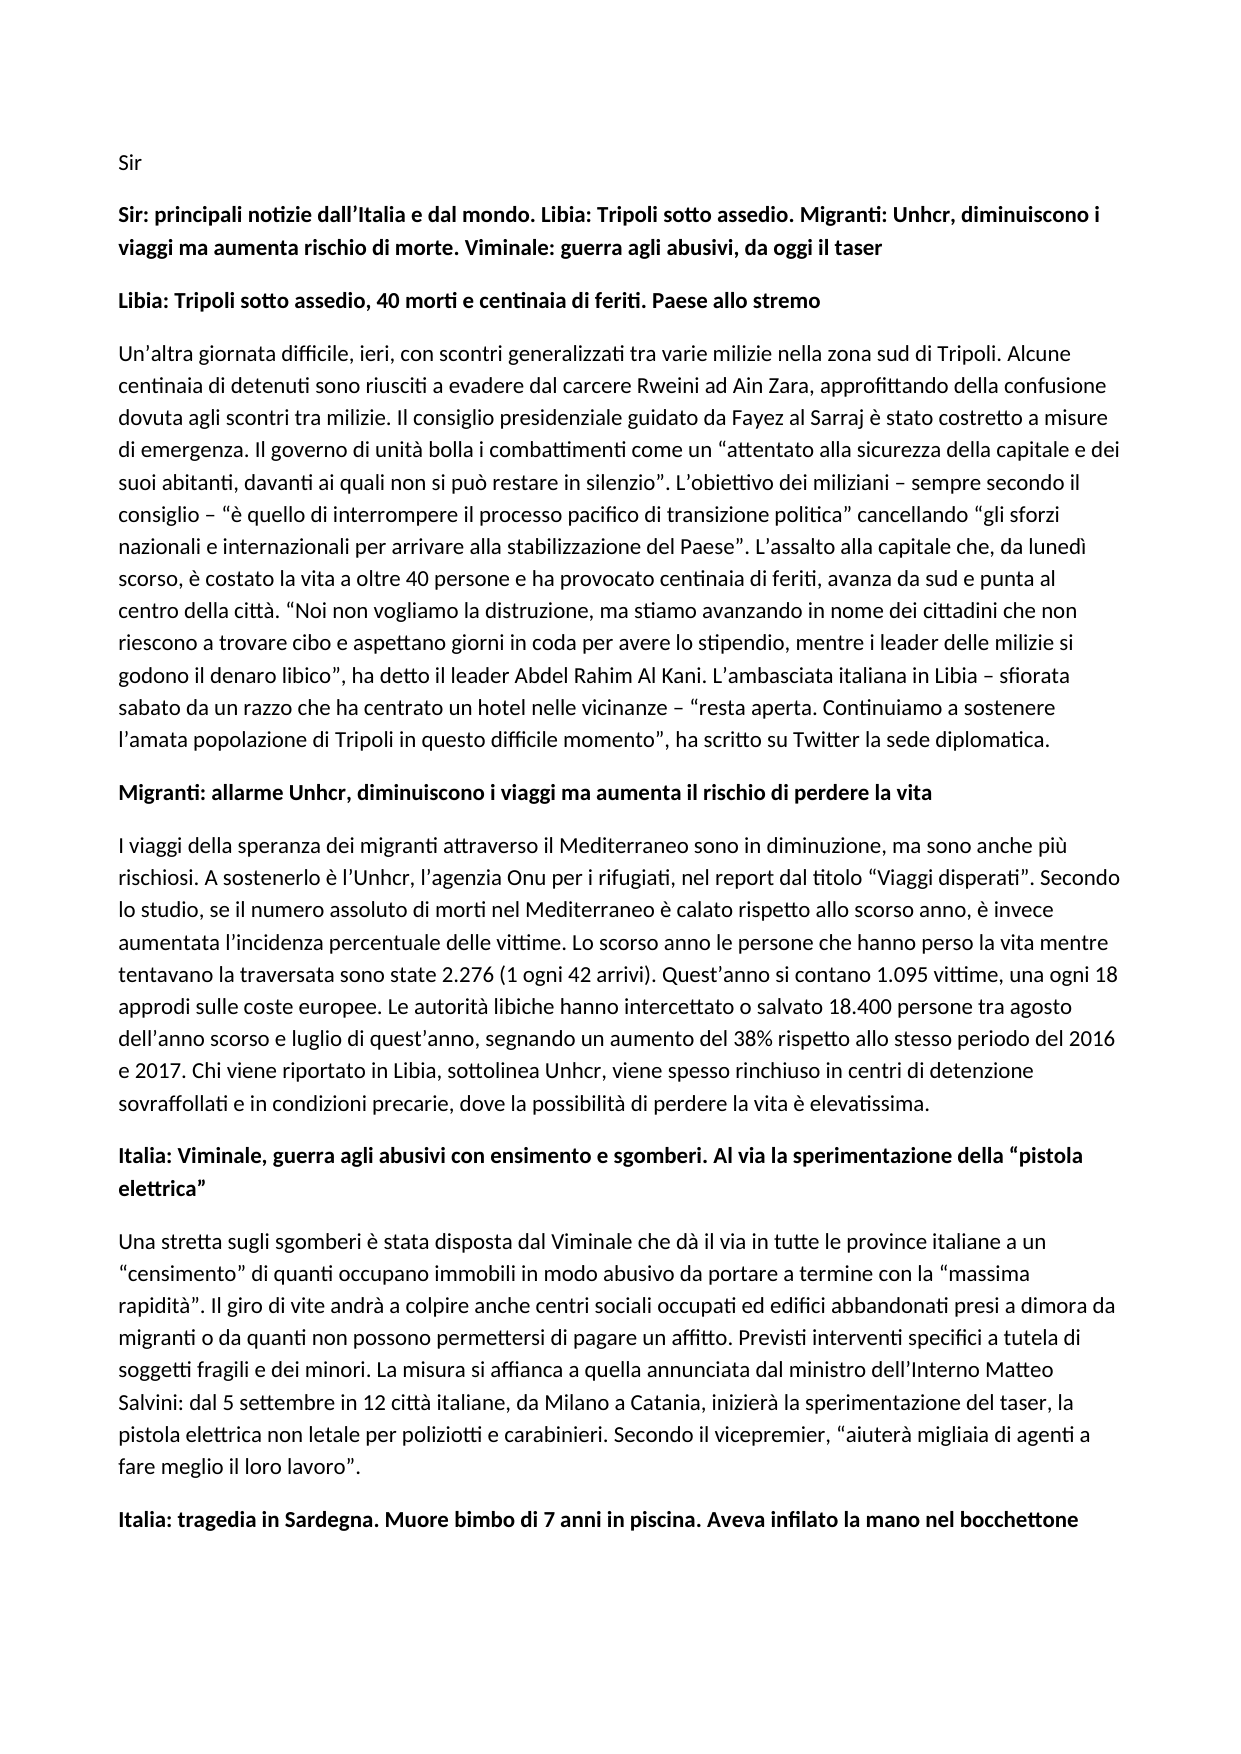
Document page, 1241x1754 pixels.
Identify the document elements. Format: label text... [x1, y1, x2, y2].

text Sir [118, 148, 1122, 176]
text Migranti: allarme Unhcr, diminuiscono i viaggi ma aumenta il rischio di perdere la vita [118, 778, 1122, 806]
text Una stretta sugli sgomberi è stata disposta dal Viminale che dà il via in tutte le province italiane a un “censimento” di quanti occupano immobili in modo abusivo da portare a termine con la “massima rapidità”. Il giro di vite andrà a colpire anche centri sociali occupati ed edifici abbandonati presi a dimora da migranti o da quanti non possono permettersi di pagare un affitto. Previsti interventi specifici a tutela di soggetti fragili e dei minori. La misura si affianca a quella annunciata dal ministro dell’Interno Matteo Salvini: dal 5 settembre in 12 città italiane, da Milano a Catania, inizierà la sperimentazione del taser, la pistola elettrica non letale per poliziotti e carabinieri. Secondo il vicepremier, “aiuterà migliaia di agenti a fare meglio il loro lavoro”. [118, 1227, 1122, 1480]
text Italia: Viminale, guerra agli abusivi con ensimento e sgomberi. Al via la sperimentazione della “pistola elettrica” [118, 1142, 1122, 1202]
text Libia: Tripoli sotto assedio, 40 morti e centinaia di feriti. Paese allo stremo [118, 286, 1122, 314]
text Un’altra giornata difficile, ieri, con scontri generalizzati tra varie milizie nella zona sud di Tripoli. Alcune centinaia di detenuti sono riusciti a evadere dal carcere Rweini ad Ain Zara, approfittando della confusione dovuta agli scontri tra milizie. Il consiglio presidenziale guidato da Fayez al Sarraj è stato costretto a misure di emergenza. Il governo di unità bolla i combattimenti come un “attentato alla sicurezza della capitale e dei suoi abitanti, davanti ai quali non si può restare in silenzio”. L’obiettivo dei miliziani – sempre secondo il consiglio – “è quello di interrompere il processo pacifico di transizione politica” cancellando “gli sforzi nazionali e internazionali per arrivare alla stabilizzazione del Paese”. L’assalto alla capitale che, da lunedì scorso, è costato la vita a oltre 40 persone e ha provocato centinaia di feriti, avanza da sud e punta al centro della città. “Noi non vogliamo la distruzione, ma stiamo avanzando in nome dei cittadini che non riescono a trovare cibo e aspettano giorni in coda per avere lo stipendio, mentre i leader delle milizie si godono il denaro libico”, ha detto il leader Abdel Rahim Al Kani. L’ambasciata italiana in Libia – sfiorata sabato da un razzo che ha centrato un hotel nelle vicinanze – “resta aperta. Continuiamo a sostenere l’amata popolazione di Tripoli in questo difficile momento”, ha scritto su Twitter la sede diplomatica. [118, 339, 1122, 753]
text Italia: tragedia in Sardegna. Muore bimbo di 7 anni in piscina. Aveva infilato la mano nel bocchettone [118, 1505, 1122, 1533]
text Sir: principali notizie dall’Italia e dal mondo. Libia: Tripoli sotto assedio. Migranti: Unhcr, diminuiscono i viaggi ma aumenta rischio di morte. Viminale: guerra agli abusivi, da oggi il taser [118, 201, 1122, 261]
text I viaggi della speranza dei migranti attraverso il Mediterraneo sono in diminuzione, ma sono anche più rischiosi. A sostenerlo è l’Unhcr, l’agenzia Onu per i rifugiati, nel report dal titolo “Viaggi disperati”. Secondo lo studio, se il numero assoluto di morti nel Mediterraneo è calato rispetto allo scorso anno, è invece aumentata l’incidenza percentuale delle vittime. Lo scorso anno le persone che hanno perso la vita mentre tentavano la traversata sono state 2.276 (1 ogni 42 arrivi). Quest’anno si contano 1.095 vittime, una ogni 18 approdi sulle coste europee. Le autorità libiche hanno intercettato o salvato 18.400 persone tra agosto dell’anno scorso e luglio di quest’anno, segnando un aumento del 38% rispetto allo stesso periodo del 2016 e 2017. Chi viene riportato in Libia, sottolinea Unhcr, viene spesso rinchiuso in centri di detenzione sovraffollati e in condizioni precarie, dove la possibilità di perdere la vita è elevatissima. [118, 831, 1122, 1117]
